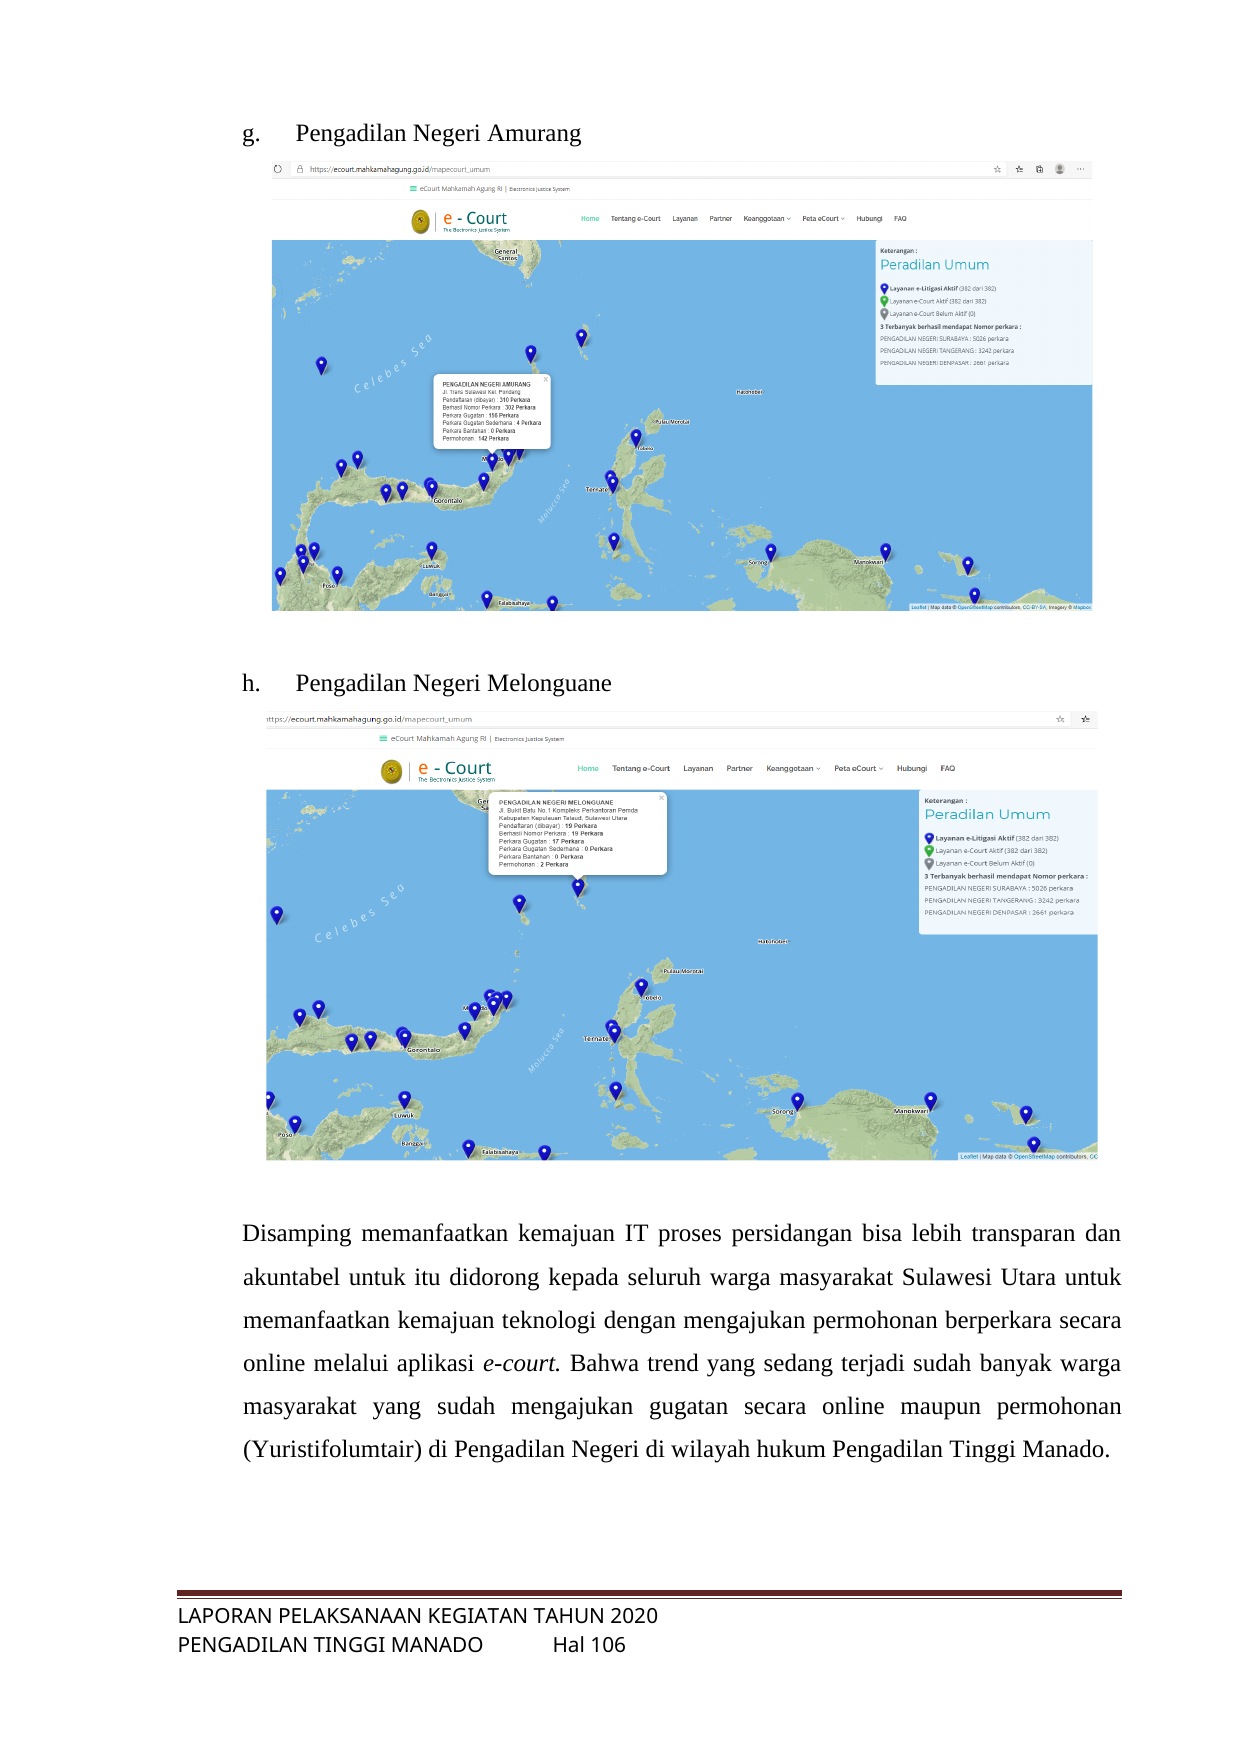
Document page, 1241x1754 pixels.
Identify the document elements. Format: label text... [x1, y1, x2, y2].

picture [266, 711, 1098, 1162]
picture [271, 161, 1093, 612]
list Pengadilan Negeri Amurang [242, 118, 1122, 147]
list Disamping memanfaatkan kemajuan IT proses persidangan bisa lebih transparan dan akuntabel untuk itu didorong kepada seluruh warga masyarakat Sulawesi Utara untuk memanfaatkan kemajuan teknologi dengan mengajukan permohonan berperkara secara online melalui aplikasi e-court. Bahwa trend yang sedang terjadi sudah banyak warga masyarakat yang sudah mengajukan gugatan secara online maupun permohonan (Yuristifolumtair) di Pengadilan Negeri di wilayah hukum Pengadilan Tinggi Manado. [242, 1218, 1122, 1463]
list Pengadilan Negeri Melonguane [242, 668, 1122, 697]
